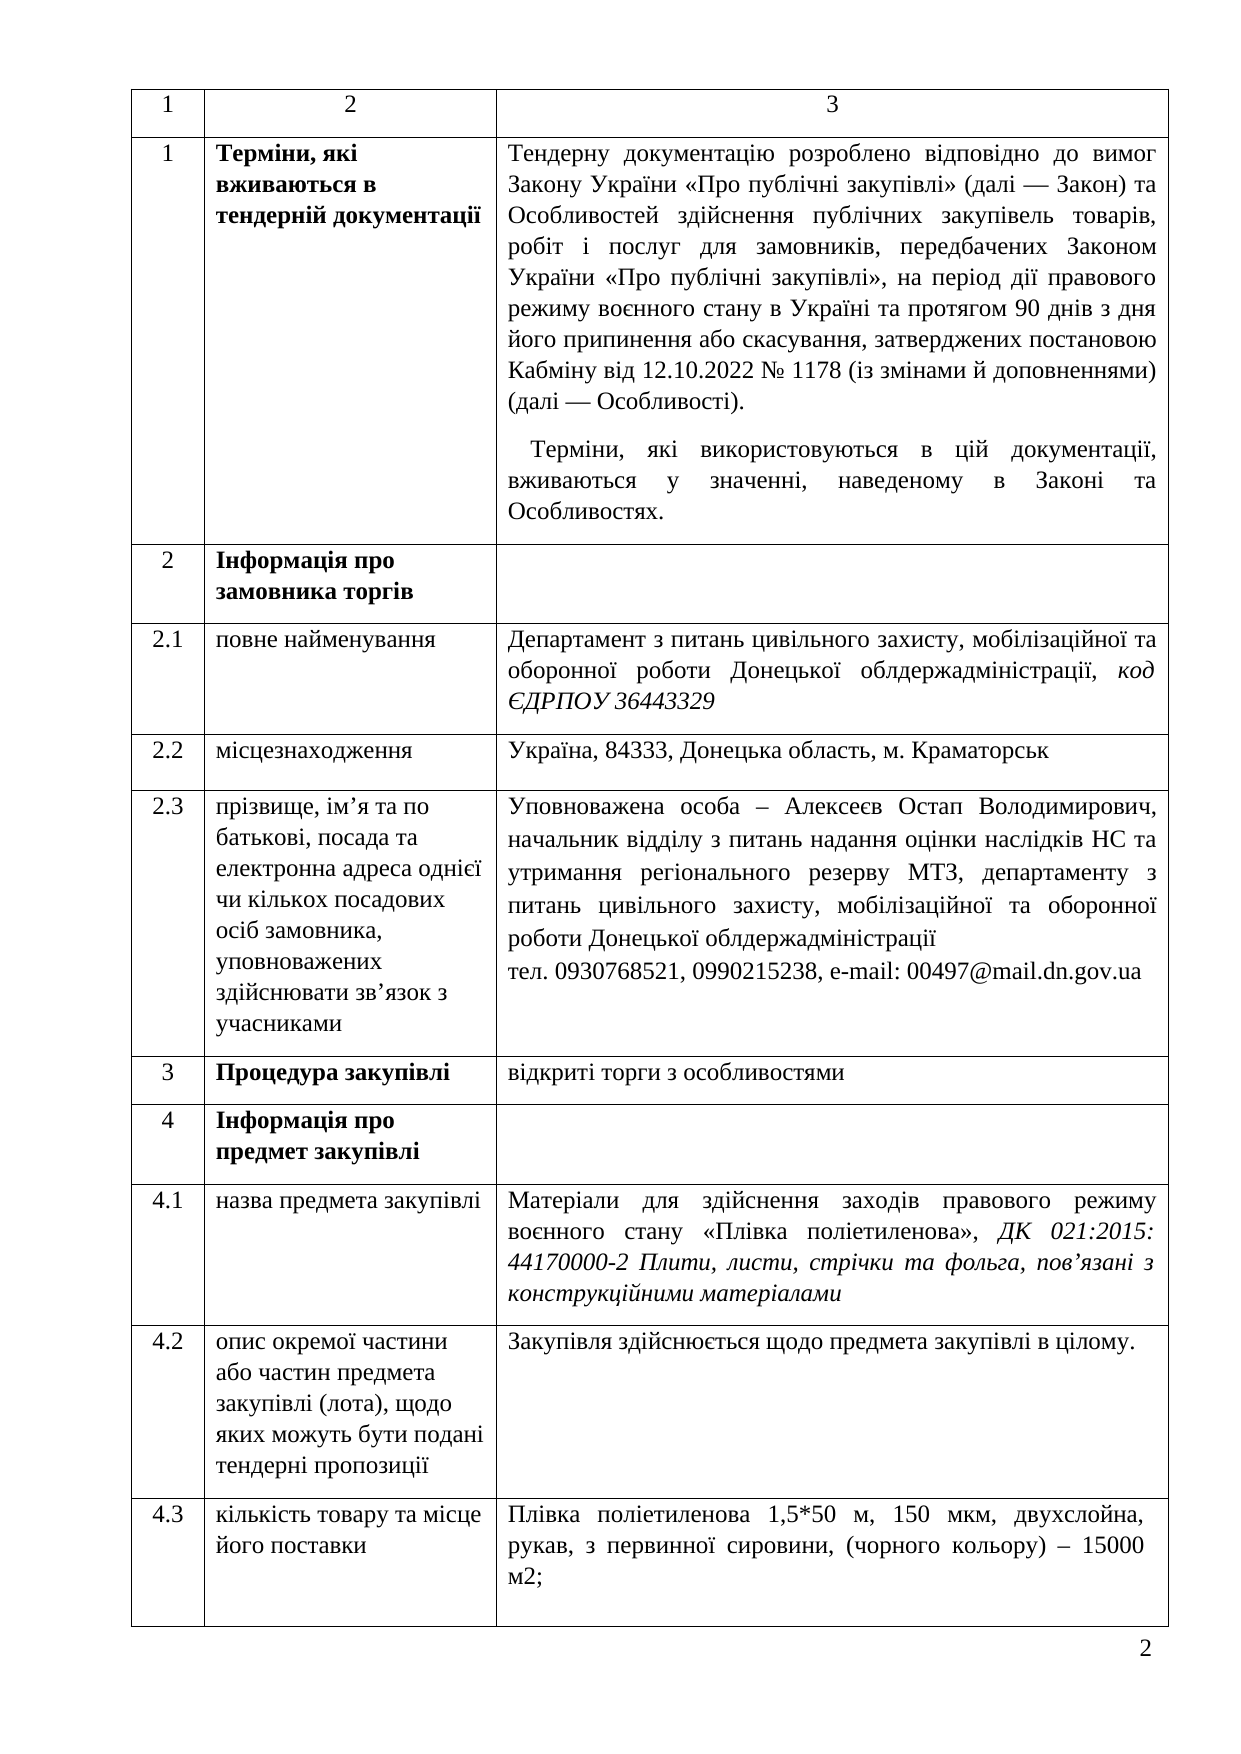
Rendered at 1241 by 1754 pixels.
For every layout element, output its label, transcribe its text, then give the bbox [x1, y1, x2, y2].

table_cell Закупівля здійснюється щодо предмета закупівлі в цілому. [497, 1326, 1168, 1498]
table_cell повне найменування [205, 624, 496, 734]
table_cell 1 [132, 90, 204, 137]
table_cell прізвище, ім’я та по батькові, посада та електронна адреса однієї чи кількох посадових осіб замовника, уповноважених здійснювати зв’язок з учасниками [205, 791, 496, 1056]
table_cell 4.3 [132, 1499, 204, 1626]
table_cell назва предмета закупівлі [205, 1185, 496, 1325]
table_cell Тендерну документацію розроблено відповідно до вимог Закону України «Про публічні закупівлі» (далі — Закон) та Особливостей здійснення публічних закупівель товарів, робіт і послуг для замовників, передбачених Законом України «Про публічні закупівлі», на період дії правового режиму воєнного стану в Україні та протягом 90 днів з дня його припинення або скасування, затверджених постановою Кабміну від 12.10.2022 № 1178 (із змінами й доповненнями) (далі — Особливості). Терміни, які використовуються в цій документації, вживаються у значенні, наведеному в Законі та Особливостях. [497, 138, 1168, 544]
table_cell 3 [497, 90, 1168, 137]
table_cell 2.3 [132, 791, 204, 1056]
table_cell Матеріали для здійснення заходів правового режиму воєнного стану «Плівка поліетиленова», ДК 021:2015: 44170000-2 Плити, листи, стрічки та фольга, пов’язані з конструкційними матеріалами [497, 1185, 1168, 1325]
table_cell Інформація про предмет закупівлі [205, 1105, 496, 1184]
table_cell [497, 1105, 1168, 1184]
table_cell відкриті торги з особливостями [497, 1057, 1168, 1104]
table_cell Департамент з питань цивільного захисту, мобілізаційної та оборонної роботи Донецької облдержадміністрації, код ЄДРПОУ 36443329 [497, 624, 1168, 734]
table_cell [205, 1499, 496, 1626]
table_cell Терміни, які вживаються в тендерній документації [205, 138, 496, 544]
table_cell Процедура закупівлі [205, 1057, 496, 1104]
table_cell 4.1 [132, 1185, 204, 1325]
table_cell 2 [132, 545, 204, 623]
table_cell 2.2 [132, 735, 204, 790]
table_cell 1 [132, 138, 204, 544]
table_cell 2 [205, 90, 496, 137]
table_cell 4 [132, 1105, 204, 1184]
table_cell 4.2 [132, 1326, 204, 1498]
table_cell Інформація про замовника торгів [205, 545, 496, 623]
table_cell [497, 1499, 1168, 1626]
table_cell 3 [132, 1057, 204, 1104]
table_cell опис окремої частини або частин предмета закупівлі (лота), щодо яких можуть бути подані тендерні пропозиції [205, 1326, 496, 1498]
table_cell 2.1 [132, 624, 204, 734]
table_cell [497, 545, 1168, 623]
table_cell місцезнаходження [205, 735, 496, 790]
table_cell Україна, 84333, Донецька область, м. Краматорськ [497, 735, 1168, 790]
table_cell Уповноважена особа – Алексеєв Остап Володимирович, начальник відділу з питань надання оцінки наслідків НС та утримання регіонального резерву МТЗ, департаменту з питань цивільного захисту, мобілізаційної та оборонної роботи Донецької облдержадміністрації тел. 0930768521, 0990215238, e-mail: 00497@mail.dn.gov.ua [497, 791, 1168, 1056]
